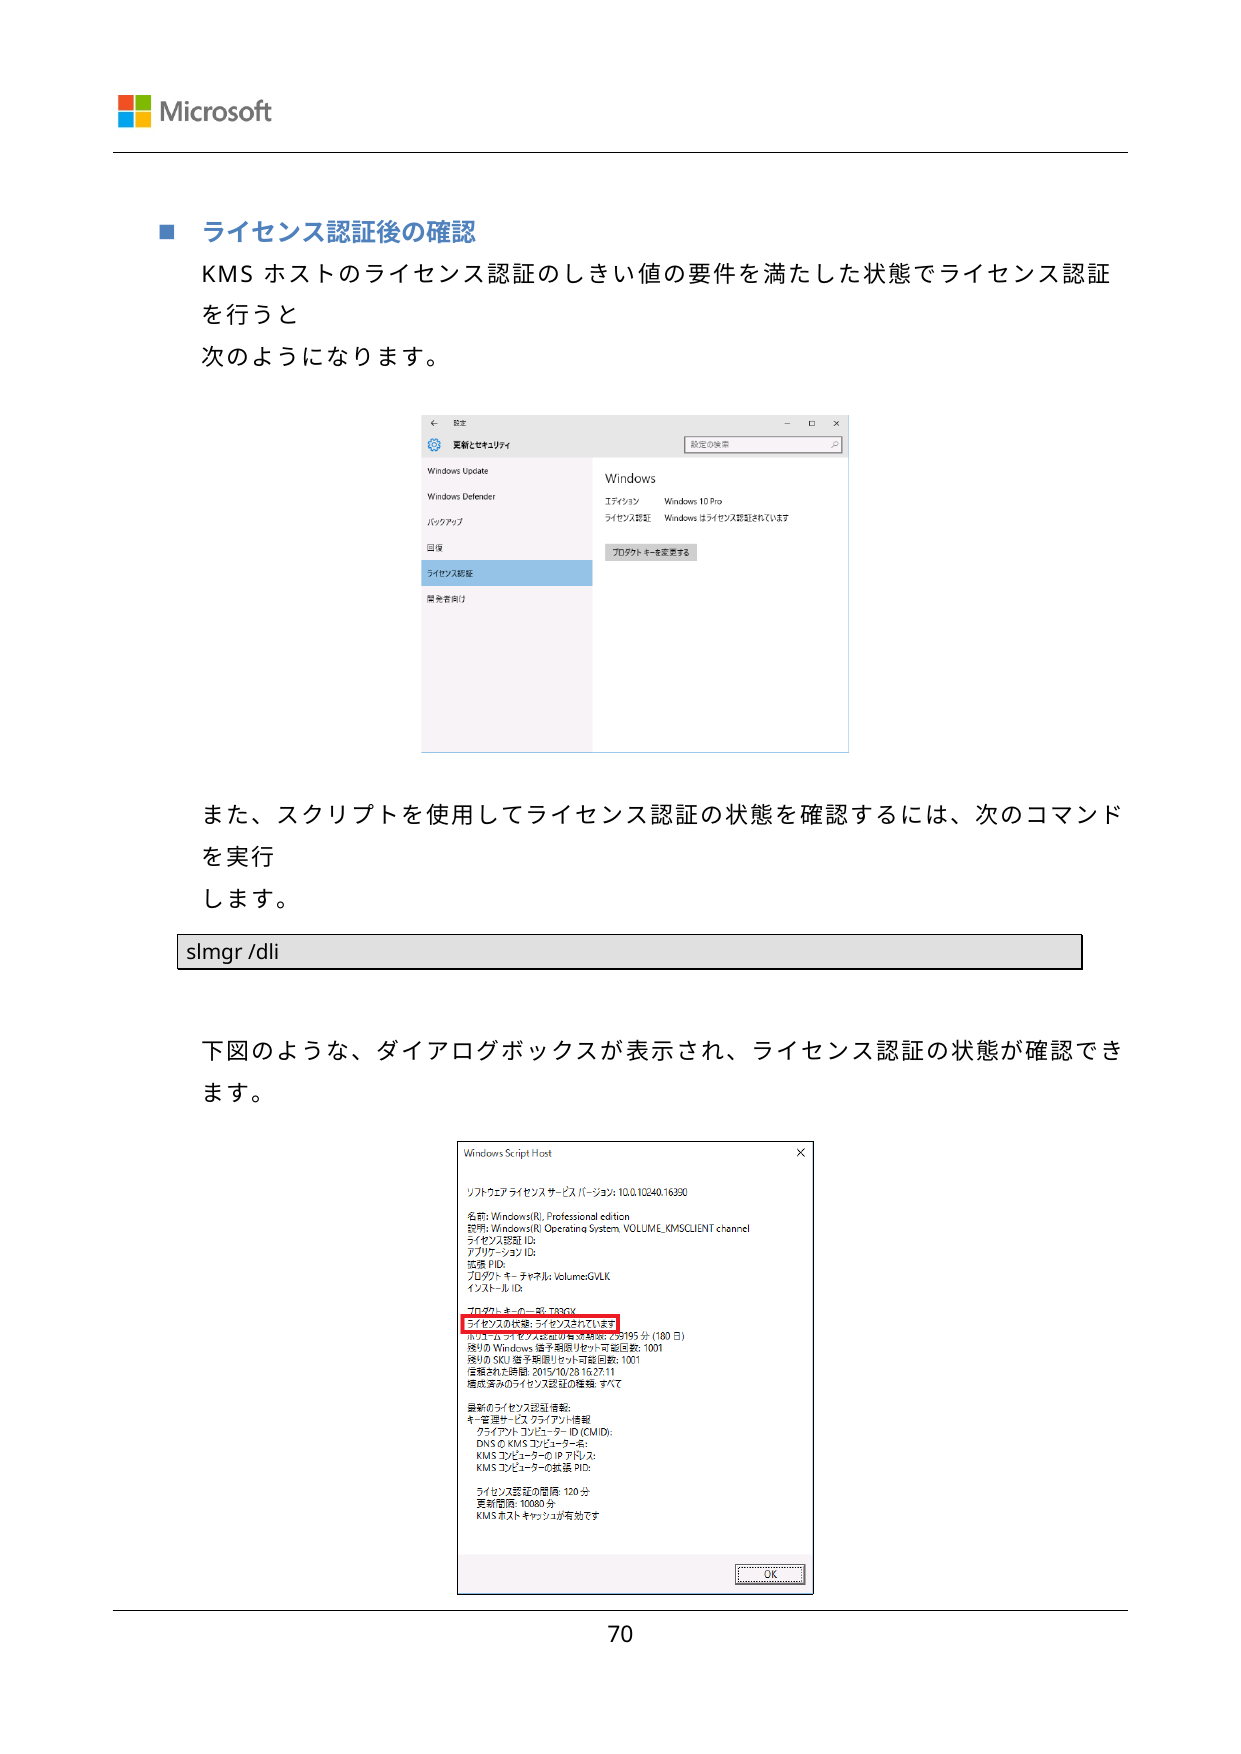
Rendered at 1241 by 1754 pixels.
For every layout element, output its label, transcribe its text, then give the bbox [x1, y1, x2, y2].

text KMS ホストのライセンス認証のしきい値の要件を満たした状態でライセンス認証を行うと 次のようになります。 [201, 249, 1128, 415]
subtitle ライセンス認証後の確認 [157, 211, 1105, 249]
text また、スクリプトを使用してライセンス認証の状態を確認するには、次のコマンドを実行 します。 [201, 790, 1128, 915]
text slmgr /dli [178, 935, 1081, 968]
picture [458, 1142, 813, 1594]
picture [421, 415, 849, 753]
text 下図のような、ダイアログボックスが表示され、ライセンス認証の状態が確認できます。 [201, 1026, 1128, 1109]
picture [112, 95, 275, 141]
